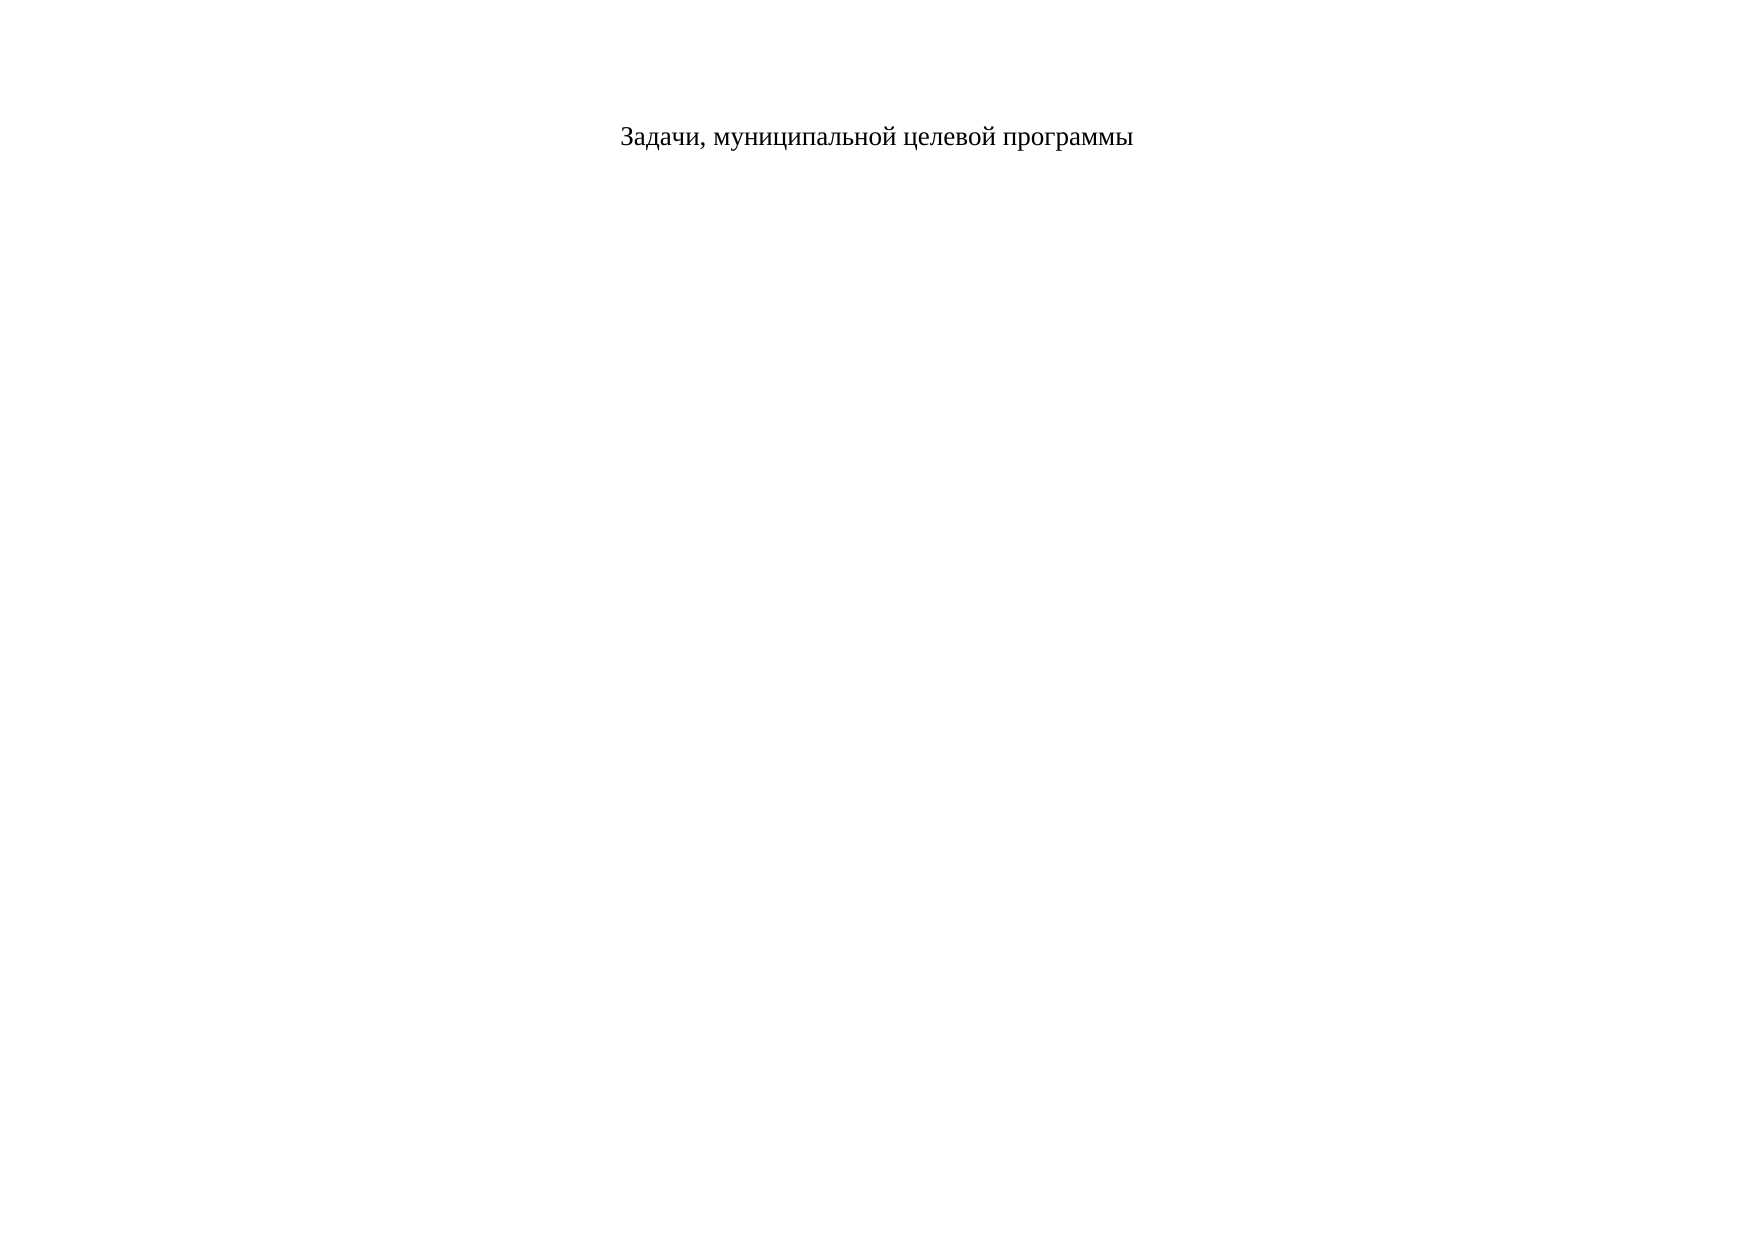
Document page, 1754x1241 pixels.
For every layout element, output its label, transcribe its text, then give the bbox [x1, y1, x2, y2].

text Задачи, муниципальной целевой программы [118, 120, 1636, 151]
